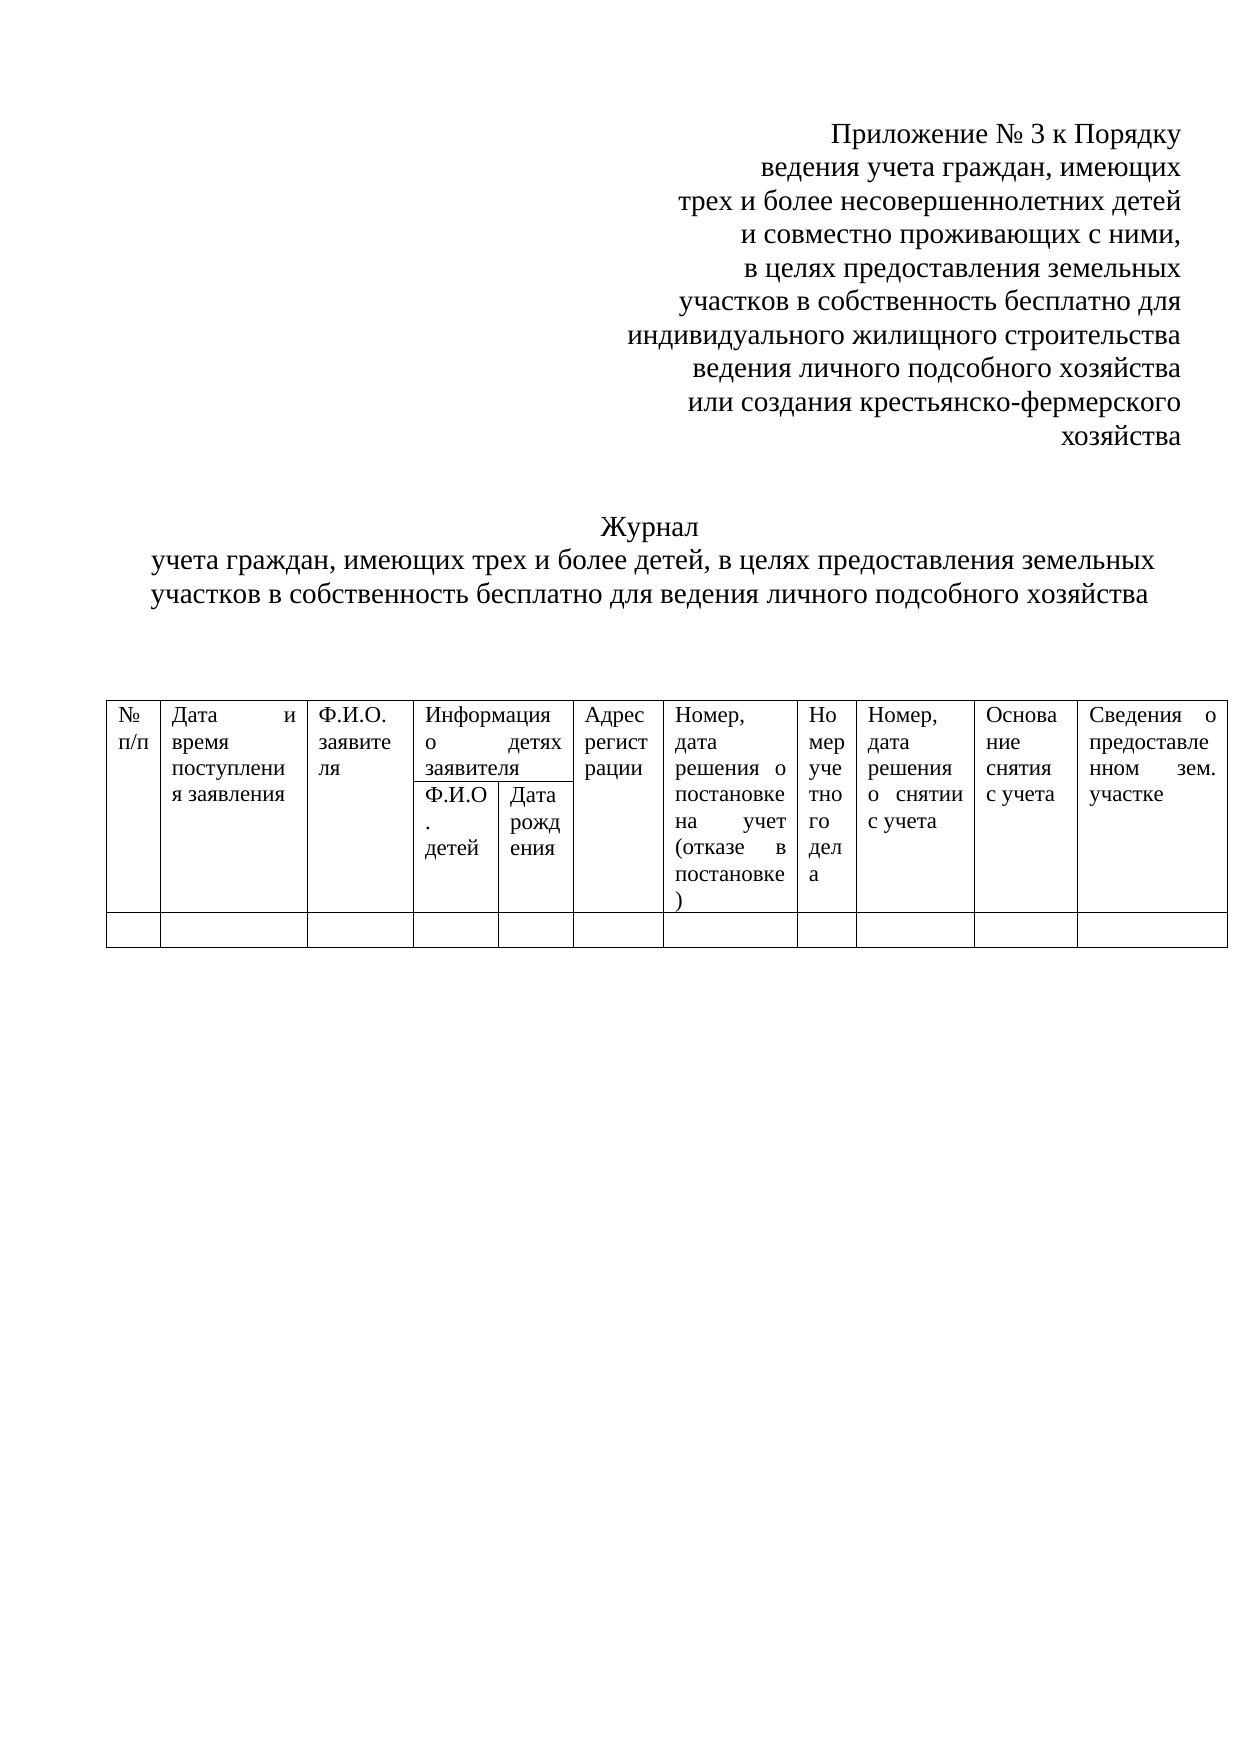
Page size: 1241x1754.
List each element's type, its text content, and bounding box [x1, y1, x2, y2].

text ведения личного подсобного хозяйства [118, 351, 1181, 384]
table_header Сведения о предоставленном зем. участке [1078, 701, 1227, 912]
table_cell [499, 913, 573, 947]
table_cell [664, 913, 797, 947]
table_header Информация о детях заявителя [414, 701, 573, 781]
text учета граждан, имеющих трех и более детей, в целях предоставления земельных участков в собственность бесплатно для ведения личного подсобного хозяйства [118, 542, 1181, 609]
table_cell [574, 913, 663, 947]
table_header Номер учетного дела [798, 701, 856, 912]
text и совместно проживающих с ними, [118, 216, 1181, 250]
table_header Дата и время поступления заявления [161, 701, 307, 912]
text в целях предоставления земельных [118, 250, 1181, 283]
text или создания крестьянско-фермерского [118, 384, 1181, 418]
table_cell [1078, 913, 1227, 947]
text трех и более несовершеннолетних детей [118, 183, 1181, 216]
text ведения учета граждан, имеющих [118, 149, 1181, 183]
table_header № п/п [107, 701, 160, 912]
text индивидуального жилищного строительства [118, 317, 1181, 351]
text участков в собственность бесплатно для [118, 283, 1181, 317]
table_cell [975, 913, 1077, 947]
table_header Номер, дата решения о постановке на учет (отказе в постановке) [664, 701, 797, 912]
table_header Основание снятия с учета [975, 701, 1077, 912]
text Журнал [118, 509, 1181, 542]
table_cell [414, 913, 498, 947]
table_cell [308, 913, 413, 947]
table_cell Дата рождения [499, 782, 573, 912]
table_cell [107, 913, 160, 947]
text Приложение № 3 к Порядку [118, 118, 1181, 149]
table_header Адрес регистрации [574, 701, 663, 912]
table_cell [798, 913, 856, 947]
text хозяйства [118, 418, 1181, 451]
table_header Номер, дата решения о снятии с учета [857, 701, 974, 912]
table_cell Ф.И.О. детей [414, 782, 498, 912]
table_cell [857, 913, 974, 947]
table_header Ф.И.О. заявителя [308, 701, 413, 912]
table_cell [161, 913, 307, 947]
